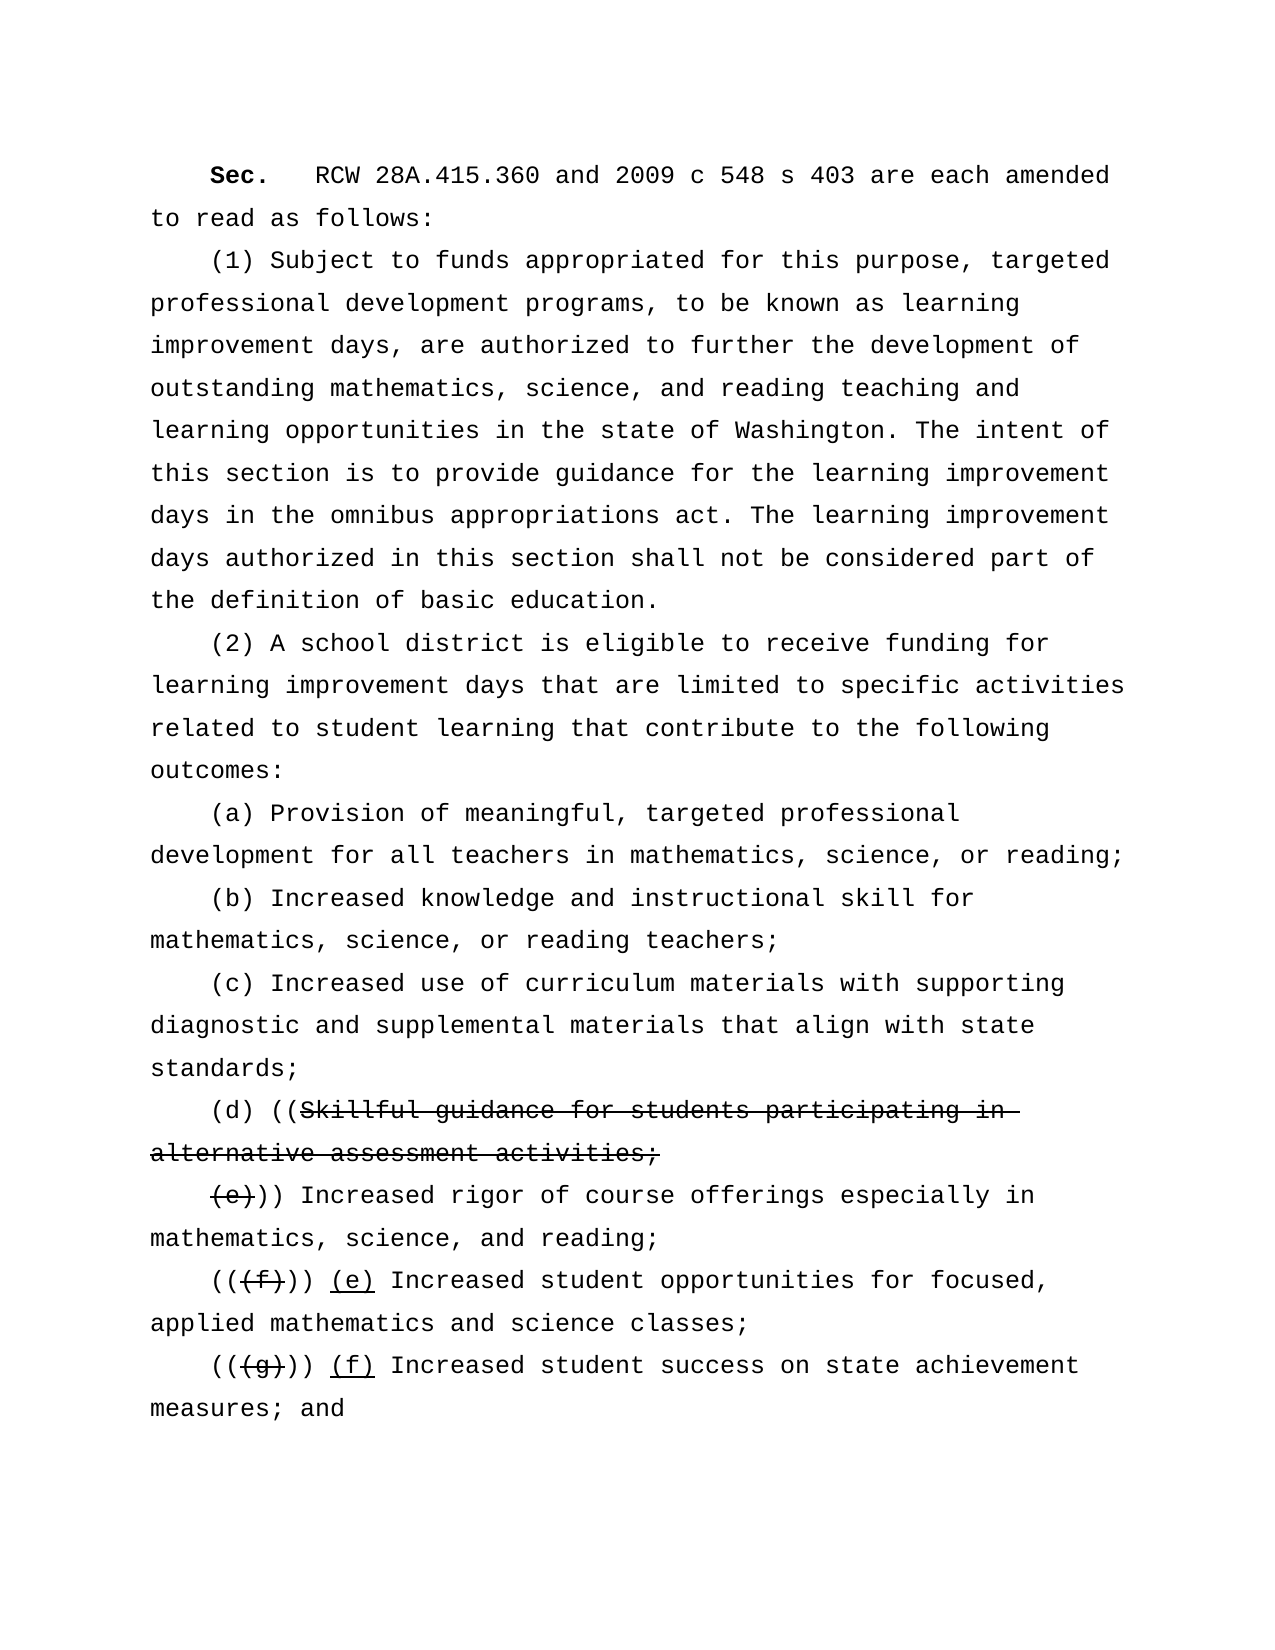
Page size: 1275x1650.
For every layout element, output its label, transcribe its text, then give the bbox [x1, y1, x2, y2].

text (((g))) (f) Increased student success on state achievement measures; and [150, 1340, 1125, 1425]
text Sec. RCW 28A.415.360 and 2009 c 548 s 403 are each amended to read as follows: [150, 150, 1125, 235]
text (a) Provision of meaningful, targeted professional development for all teachers in mathematics, science, or reading; [150, 787, 1125, 872]
text (((f))) (e) Increased student opportunities for focused, applied mathematics and science classes; [150, 1255, 1125, 1340]
text (b) Increased knowledge and instructional skill for mathematics, science, or reading teachers; [150, 872, 1125, 957]
text (2) A school district is eligible to receive funding for learning improvement days that are limited to specific activities related to student learning that contribute to the following outcomes: [150, 617, 1125, 787]
text (c) Increased use of curriculum materials with supporting diagnostic and supplemental materials that align with state standards; [150, 957, 1125, 1085]
text (1) Subject to funds appropriated for this purpose, targeted professional development programs, to be known as learning improvement days, are authorized to further the development of outstanding mathematics, science, and reading teaching and learning opportunities in the state of Washington. The intent of this section is to provide guidance for the learning improvement days in the omnibus appropriations act. The learning improvement days authorized in this section shall not be considered part of the definition of basic education. [150, 235, 1125, 617]
text (d) ((Skillful guidance for students participating in alternative assessment activities; [150, 1085, 1125, 1170]
text (e))) Increased rigor of course offerings especially in mathematics, science, and reading; [150, 1170, 1125, 1255]
